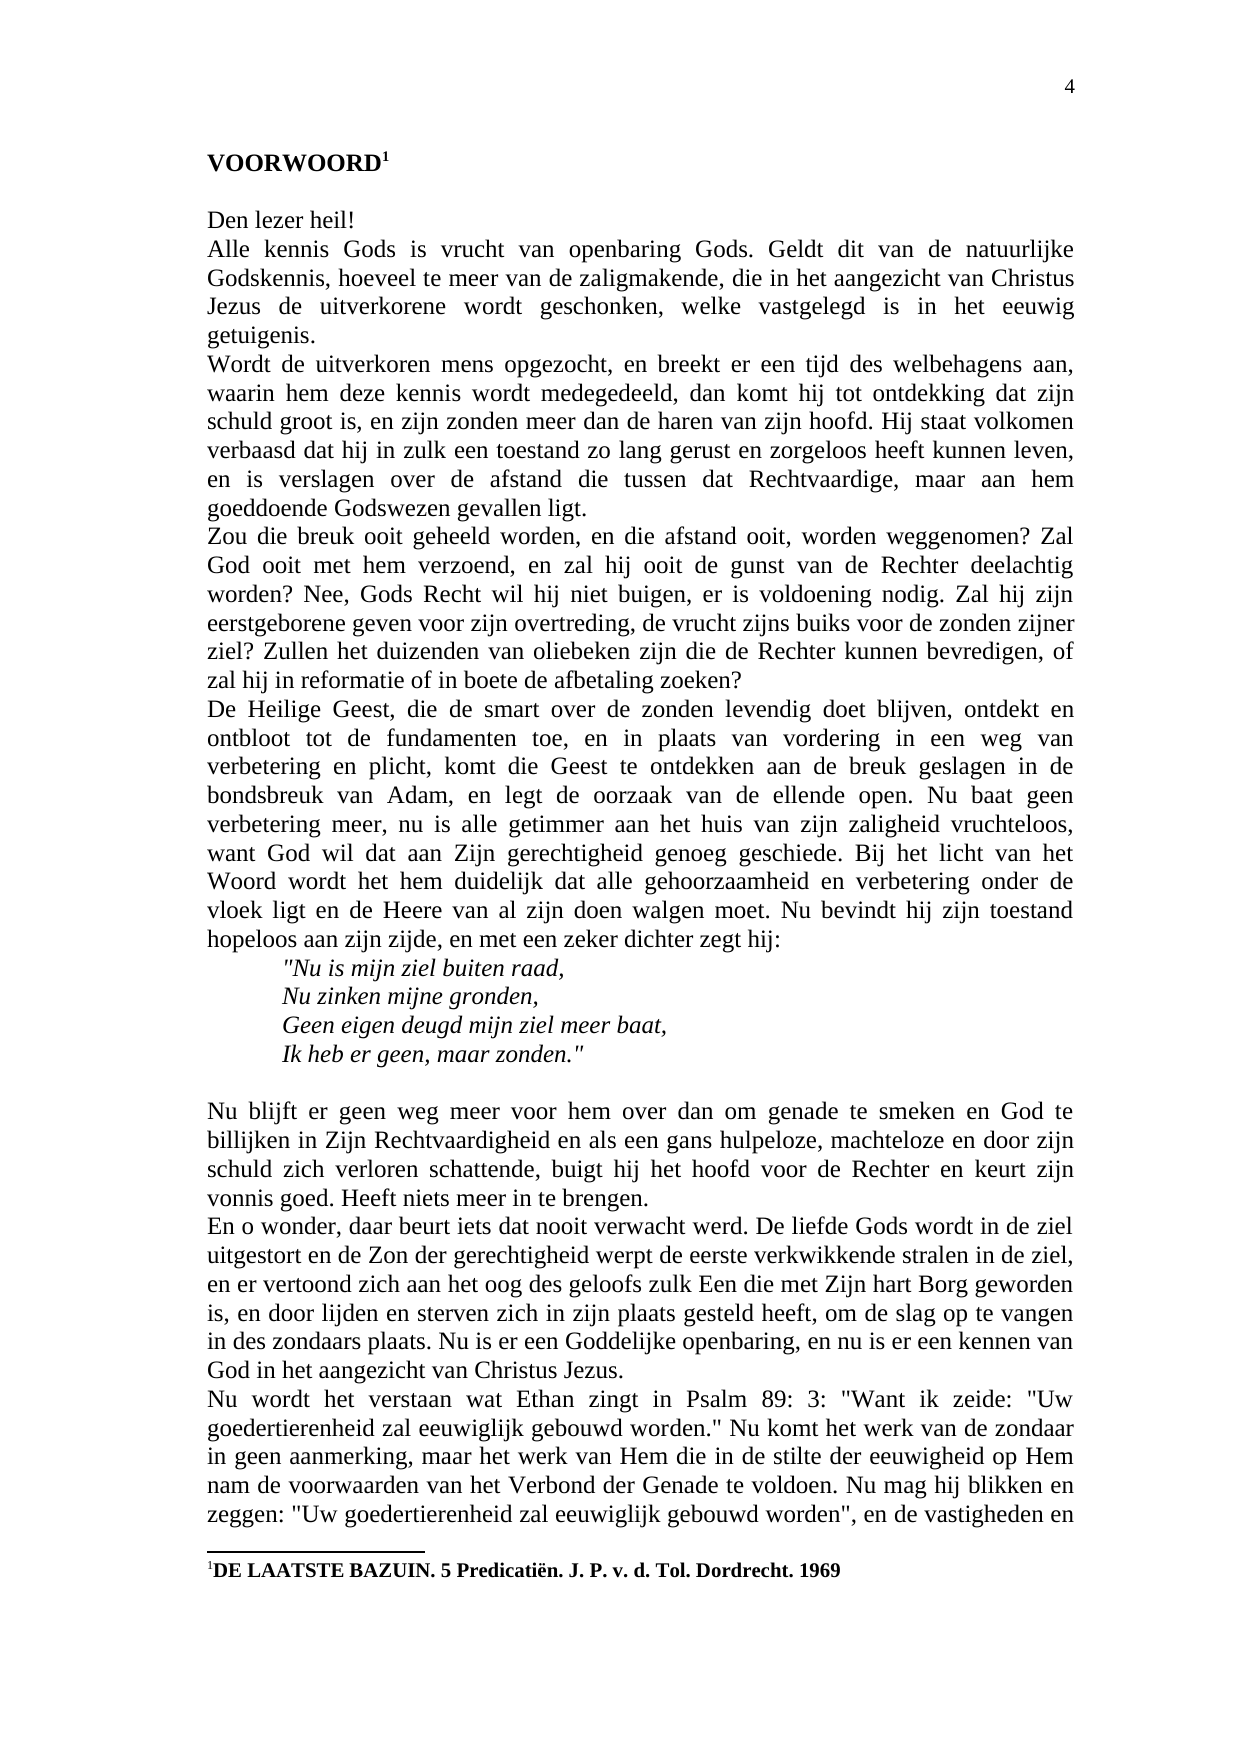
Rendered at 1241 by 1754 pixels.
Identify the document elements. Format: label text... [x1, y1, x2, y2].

text Nu zinken mijne gronden, [282, 981, 1075, 1010]
text Wordt de uitverkoren mens opgezocht, en breekt er een tijd des welbehagens aan, waarin hem deze kennis wordt medegedeeld, dan komt hij tot ontdekking dat zijn schuld groot is, en zijn zonden meer dan de haren van zijn hoofd. Hij staat volkomen verbaasd dat hij in zulk een toestand zo lang gerust en zorgeloos heeft kunnen leven, en is verslagen over de afstand die tussen dat Rechtvaardige, maar aan hem goeddoende Godswezen gevallen ligt. [207, 349, 1075, 521]
text Den lezer heil! [207, 205, 1075, 234]
text En o wonder, daar beurt iets dat nooit verwacht werd. De liefde Gods wordt in de ziel uitgestort en de Zon der gerechtigheid werpt de eerste verkwikkende stralen in de ziel, en er vertoond zich aan het oog des geloofs zulk Een die met Zijn hart Borg geworden is, en door lijden en sterven zich in zijn plaats gesteld heeft, om de slag op te vangen in des zondaars plaats. Nu is er een Goddelijke openbaring, en nu is er een kennen van God in het aangezicht van Christus Jezus. [207, 1211, 1075, 1384]
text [207, 1384, 1075, 1528]
text De Heilige Geest, die de smart over de zonden levendig doet blijven, ontdekt en ontbloot tot de fundamenten toe, en in plaats van vordering in een weg van verbetering en plicht, komt die Geest te ontdekken aan de breuk geslagen in de bondsbreuk van Adam, en legt de oorzaak van de ellende open. Nu baat geen verbetering meer, nu is alle getimmer aan het huis van zijn zaligheid vruchteloos, want God wil dat aan Zijn gerechtigheid genoeg geschiede. Bij het licht van het Woord wordt het hem duidelijk dat alle gehoorzaamheid en verbetering onder de vloek ligt en de Heere van al zijn doen walgen moet. Nu bevindt hij zijn toestand hopeloos aan zijn zijde, en met een zeker dichter zegt hij: [207, 694, 1075, 953]
text Alle kennis Gods is vrucht van openbaring Gods. Geldt dit van de natuurlijke Godskennis, hoeveel te meer van de zaligmakende, die in het aangezicht van Christus Jezus de uitverkorene wordt geschonken, welke vastgelegd is in het eeuwig getuigenis. [207, 234, 1075, 349]
text Geen eigen deugd mijn ziel meer baat, [282, 1010, 1075, 1039]
text Zou die breuk ooit geheeld worden, en die afstand ooit, worden weggenomen? Zal God ooit met hem verzoend, en zal hij ooit de gunst van de Rechter deelachtig worden? Nee, Gods Recht wil hij niet buigen, er is voldoening nodig. Zal hij zijn eerstgeborene geven voor zijn overtreding, de vrucht zijns buiks voor de zonden zijner ziel? Zullen het duizenden van oliebeken zijn die de Rechter kunnen bevredigen, of zal hij in reformatie of in boete de afbetaling zoeken? [207, 521, 1075, 694]
text Nu blijft er geen weg meer voor hem over dan om genade te smeken en God te billijken in Zijn Rechtvaardigheid en als een gans hulpeloze, machteloze en door zijn schuld zich verloren schattende, buigt hij het hoofd voor de Rechter en keurt zijn vonnis goed. Heeft niets meer in te brengen. [207, 1096, 1075, 1211]
text Ik heb er geen, maar zonden." [282, 1039, 1075, 1068]
text "Nu is mijn ziel buiten raad, [282, 953, 1075, 981]
text VOORWOORD [207, 148, 1075, 176]
